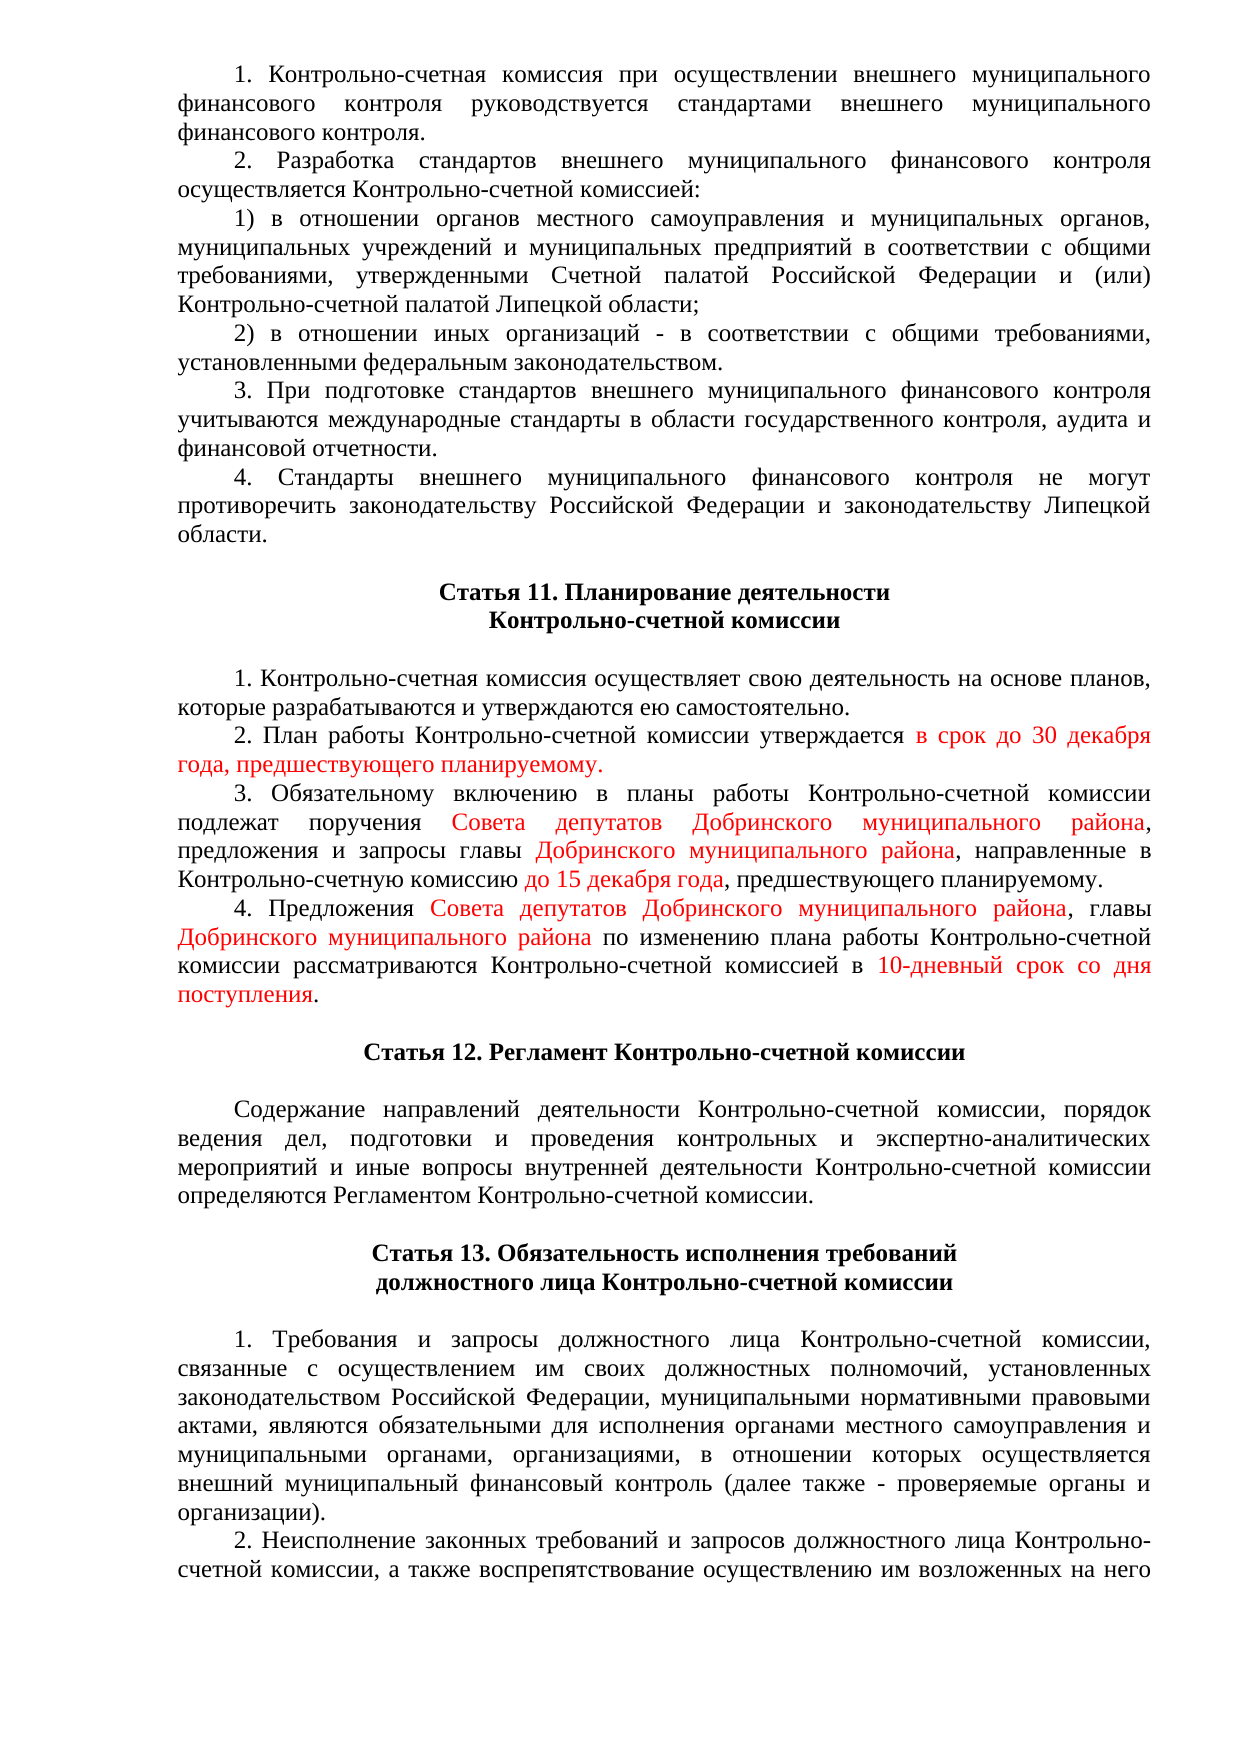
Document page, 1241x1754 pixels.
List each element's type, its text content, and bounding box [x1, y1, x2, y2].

text Статья 11. Планирование деятельности [177, 577, 1152, 605]
text 4. Предложения Совета депутатов Добринского муниципального района, главы Добринского муниципального района по изменению плана работы Контрольно-счетной комиссии рассматриваются Контрольно-счетной комиссией в 10-дневный срок со дня поступления. [177, 893, 1152, 1008]
text Контрольно-счетной комиссии [177, 605, 1152, 634]
text 2) в отношении иных организаций - в соответствии с общими требованиями, установленными федеральным законодательством. [177, 318, 1152, 375]
text 1. Требования и запросы должностного лица Контрольно-счетной комиссии, связанные с осуществлением им своих должностных полномочий, установленных законодательством Российской Федерации, муниципальными нормативными правовыми актами, являются обязательными для исполнения органами местного самоуправления и муниципальными органами, организациями, в отношении которых осуществляется внешний муниципальный финансовый контроль (далее также - проверяемые органы и организации). [177, 1324, 1152, 1525]
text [177, 1525, 1152, 1583]
text Статья 13. Обязательность исполнения требований [177, 1238, 1152, 1267]
text 2. План работы Контрольно-счетной комиссии утверждается в срок до 30 декабря года, предшествующего планируемому. [177, 720, 1152, 778]
text 1) в отношении органов местного самоуправления и муниципальных органов, муниципальных учреждений и муниципальных предприятий в соответствии с общими требованиями, утвержденными Счетной палатой Российской Федерации и (или) Контрольно-счетной палатой Липецкой области; [177, 203, 1152, 318]
text 1. Контрольно-счетная комиссия при осуществлении внешнего муниципального финансового контроля руководствуется стандартами внешнего муниципального финансового контроля. [177, 59, 1152, 145]
text 4. Стандарты внешнего муниципального финансового контроля не могут противоречить законодательству Российской Федерации и законодательству Липецкой области. [177, 462, 1152, 548]
text Статья 12. Регламент Контрольно-счетной комиссии [177, 1037, 1152, 1065]
text Содержание направлений деятельности Контрольно-счетной комиссии, порядок ведения дел, подготовки и проведения контрольных и экспертно-аналитических мероприятий и иные вопросы внутренней деятельности Контрольно-счетной комиссии определяются Регламентом Контрольно-счетной комиссии. [177, 1094, 1152, 1209]
text 3. Обязательному включению в планы работы Контрольно-счетной комиссии подлежат поручения Совета депутатов Добринского муниципального района, предложения и запросы главы Добринского муниципального района, направленные в Контрольно-счетную комиссию до 15 декабря года, предшествующего планируемому. [177, 778, 1152, 893]
text 1. Контрольно-счетная комиссия осуществляет свою деятельность на основе планов, которые разрабатываются и утверждаются ею самостоятельно. [177, 663, 1152, 720]
text 2. Разработка стандартов внешнего муниципального финансового контроля осуществляется Контрольно-счетной комиссией: [177, 145, 1152, 203]
text 3. При подготовке стандартов внешнего муниципального финансового контроля учитываются международные стандарты в области государственного контроля, аудита и финансовой отчетности. [177, 375, 1152, 462]
text должностного лица Контрольно-счетной комиссии [177, 1267, 1152, 1295]
